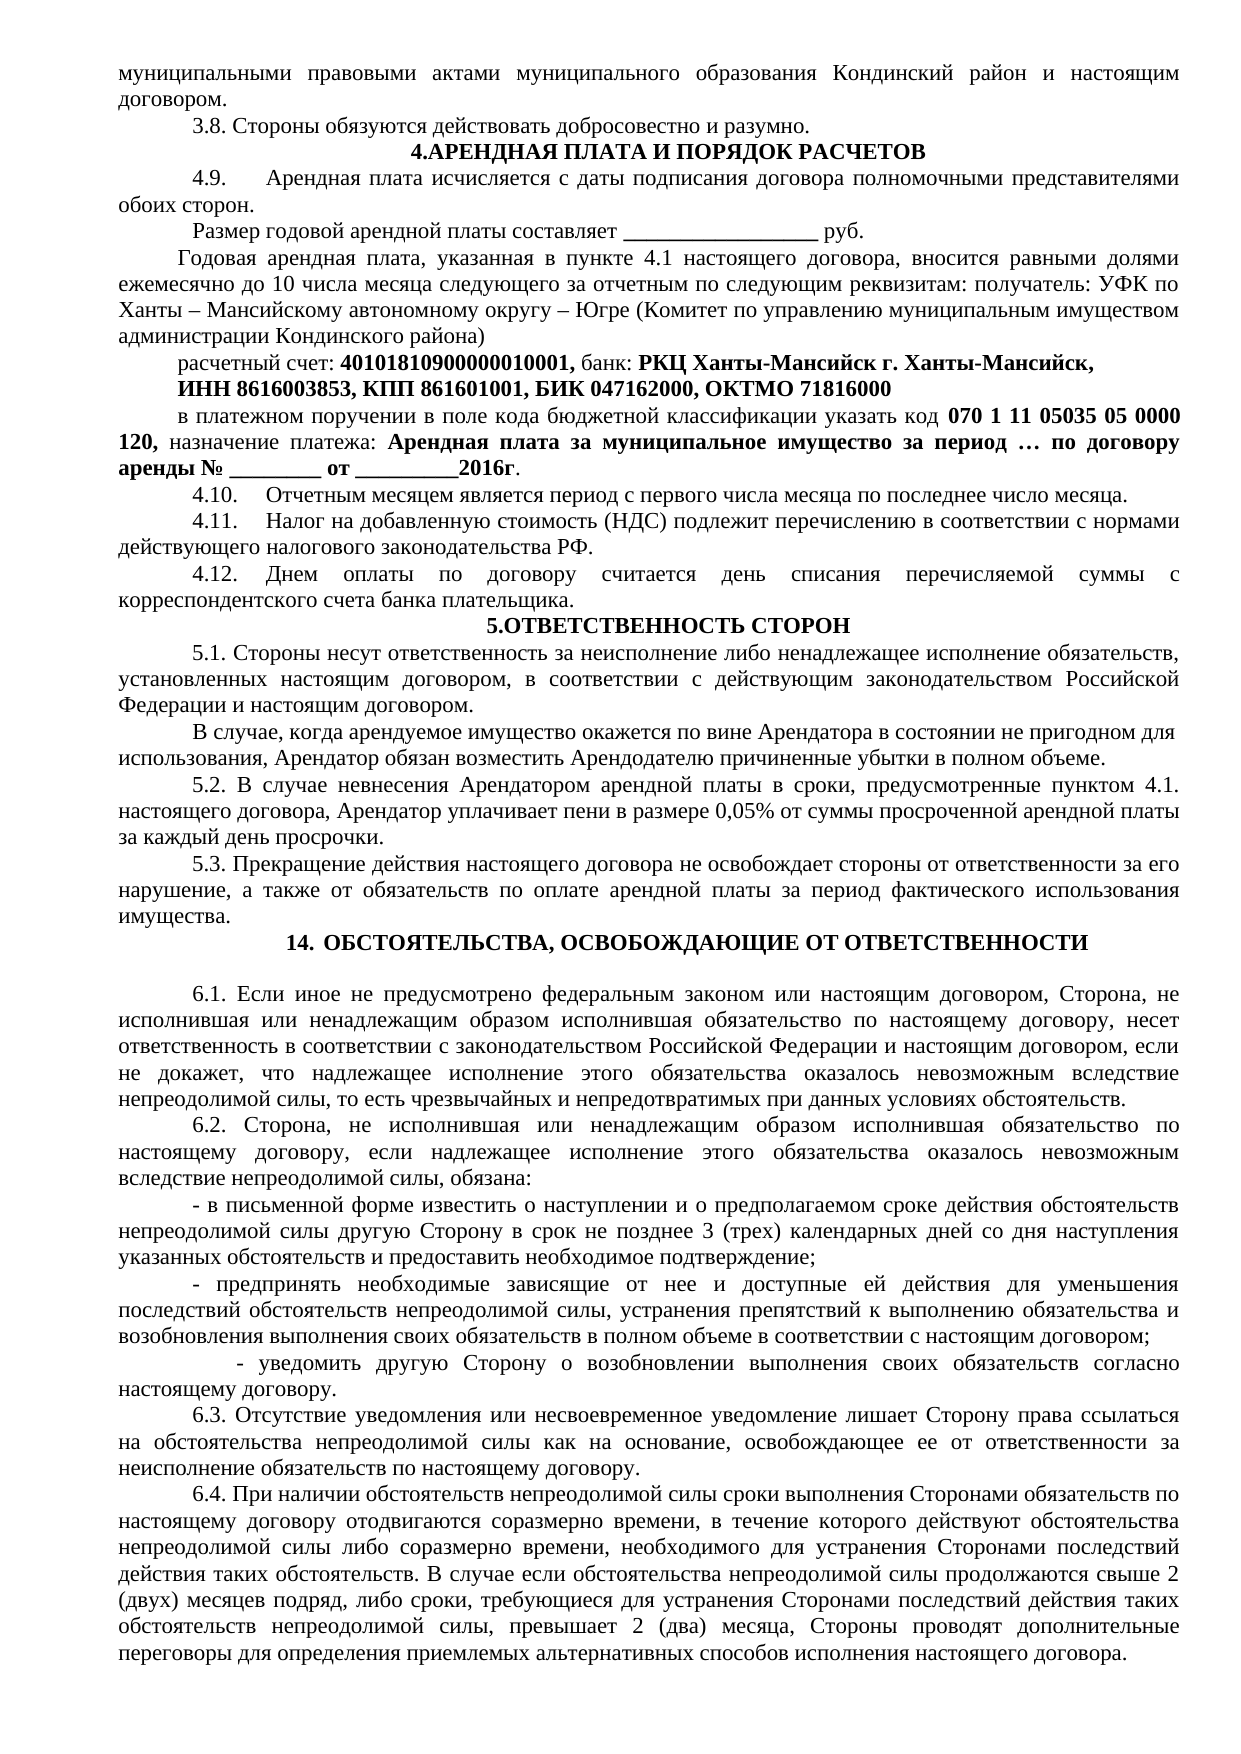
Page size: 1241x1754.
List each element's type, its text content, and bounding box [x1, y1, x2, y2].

list ОБСТОЯТЕЛЬСТВА, ОСВОБОЖДАЮЩИЕ ОТ ОТВЕТСТВЕННОСТИ [193, 929, 1181, 955]
text 6.1. Если иное не предусмотрено федеральным законом или настоящим договором, Сторона, не исполнившая или ненадлежащим образом исполнившая обязательство по настоящему договору, несет ответственность в соответствии с законодательством Российской Федерации и настоящим договором, если не докажет, что надлежащее исполнение этого обязательства оказалось невозможным вследствие непреодолимой силы, то есть чрезвычайных и непредотвратимых при данных условиях обстоятельств. [118, 980, 1181, 1112]
text в платежном поручении в поле кода бюджетной классификации указать код 070 1 11 05035 05 0000 120, назначение платежа: Арендная плата за муниципальное имущество за период … по договору аренды № ________ от _________2016г. [118, 402, 1181, 481]
text - предпринять необходимые зависящие от нее и доступные ей действия для уменьшения последствий обстоятельств непреодолимой силы, устранения препятствий к выполнению обязательства и возобновления выполнения своих обязательств в полном объеме в соответствии с настоящим договором; [118, 1270, 1181, 1349]
text 5.ОТВЕТСТВЕННОСТЬ СТОРОН [156, 612, 1181, 639]
text 4.АРЕНДНАЯ ПЛАТА И ПОРЯДОК РАСЧЕТОВ [156, 138, 1181, 164]
list Арендная плата исчисляется с даты подписания договора полномочными представителями обоих сторон. [118, 164, 1181, 217]
text расчетный счет: 40101810900000010001, банк: РКЦ Ханты-Мансийск г. Ханты-Мансийск, [118, 349, 1181, 375]
list Налог на добавленную стоимость (НДС) подлежит перечислению в соответствии с нормами действующего налогового законодательства РФ. [118, 507, 1181, 560]
text 6.3. Отсутствие уведомления или несвоевременное уведомление лишает Сторону права ссылаться на обстоятельства непреодолимой силы как на основание, освобождающее ее от ответственности за неисполнение обязательств по настоящему договору. [118, 1401, 1181, 1481]
text Годовая арендная плата, указанная в пункте 4.1 настоящего договора, вносится равными долями ежемесячно до 10 числа месяца следующего за отчетным по следующим реквизитам: получатель: УФК по Ханты – Мансийскому автономному округу – Югре (Комитет по управлению муниципальным имуществом администрации Кондинского района) [118, 243, 1181, 349]
text 5.3. Прекращение действия настоящего договора не освобождает стороны от ответственности за его нарушение, а также от обязательств по оплате арендной платы за период фактического использования имущества. [118, 850, 1181, 929]
text Размер годовой арендной платы составляет _________________ руб. [118, 217, 1181, 243]
text 5.1. Стороны несут ответственность за неисполнение либо ненадлежащее исполнение обязательств, установленных настоящим договором, в соответствии с действующим законодательством Российской Федерации и настоящим договором. [118, 639, 1181, 718]
list Отчетным месяцем является период с первого числа месяца по последнее число месяца. [118, 481, 1181, 507]
text 6.4. При наличии обстоятельств непреодолимой силы сроки выполнения Сторонами обязательств по настоящему договору отодвигаются соразмерно времени, в течение которого действуют обстоятельства непреодолимой силы либо соразмерно времени, необходимого для устранения Сторонами последствий действия таких обстоятельств. В случае если обстоятельства непреодолимой силы продолжаются свыше 2 (двух) месяцев подряд, либо сроки, требующиеся для устранения Сторонами последствий действия таких обстоятельств непреодолимой силы, превышает 2 (два) месяца, Стороны проводят дополнительные переговоры для определения приемлемых альтернативных способов исполнения настоящего договора. [118, 1481, 1181, 1665]
text 3.8. Стороны обязуются действовать добросовестно и разумно. [118, 112, 1181, 138]
text - в письменной форме известить о наступлении и о предполагаемом сроке действия обстоятельств непреодолимой силы другую Сторону в срок не позднее 3 (трех) календарных дней со дня наступления указанных обстоятельств и предоставить необходимое подтверждение; [118, 1191, 1181, 1270]
text 5.2. В случае невнесения Арендатором арендной платы в сроки, предусмотренные пунктом 4.1. настоящего договора, Арендатор уплачивает пени в размере 0,05% от суммы просроченной арендной платы за каждый день просрочки. [118, 771, 1181, 850]
text В случае, когда арендуемое имущество окажется по вине Арендатора в состоянии не пригодном для использования, Арендатор обязан возместить Арендодателю причиненные убытки в полном объеме. [118, 718, 1181, 771]
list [118, 59, 1181, 112]
text - уведомить другую Сторону о возобновлении выполнения своих обязательств согласно настоящему договору. [118, 1349, 1181, 1401]
text ИНН 8616003853, КПП 861601001, БИК 047162000, ОКТМО 71816000 [118, 375, 1181, 402]
list Днем оплаты по договору считается день списания перечисляемой суммы с корреспондентского счета банка плательщика. [118, 560, 1181, 612]
text 6.2. Сторона, не исполнившая или ненадлежащим образом исполнившая обязательство по настоящему договору, если надлежащее исполнение этого обязательства оказалось невозможным вследствие непреодолимой силы, обязана: [118, 1112, 1181, 1191]
